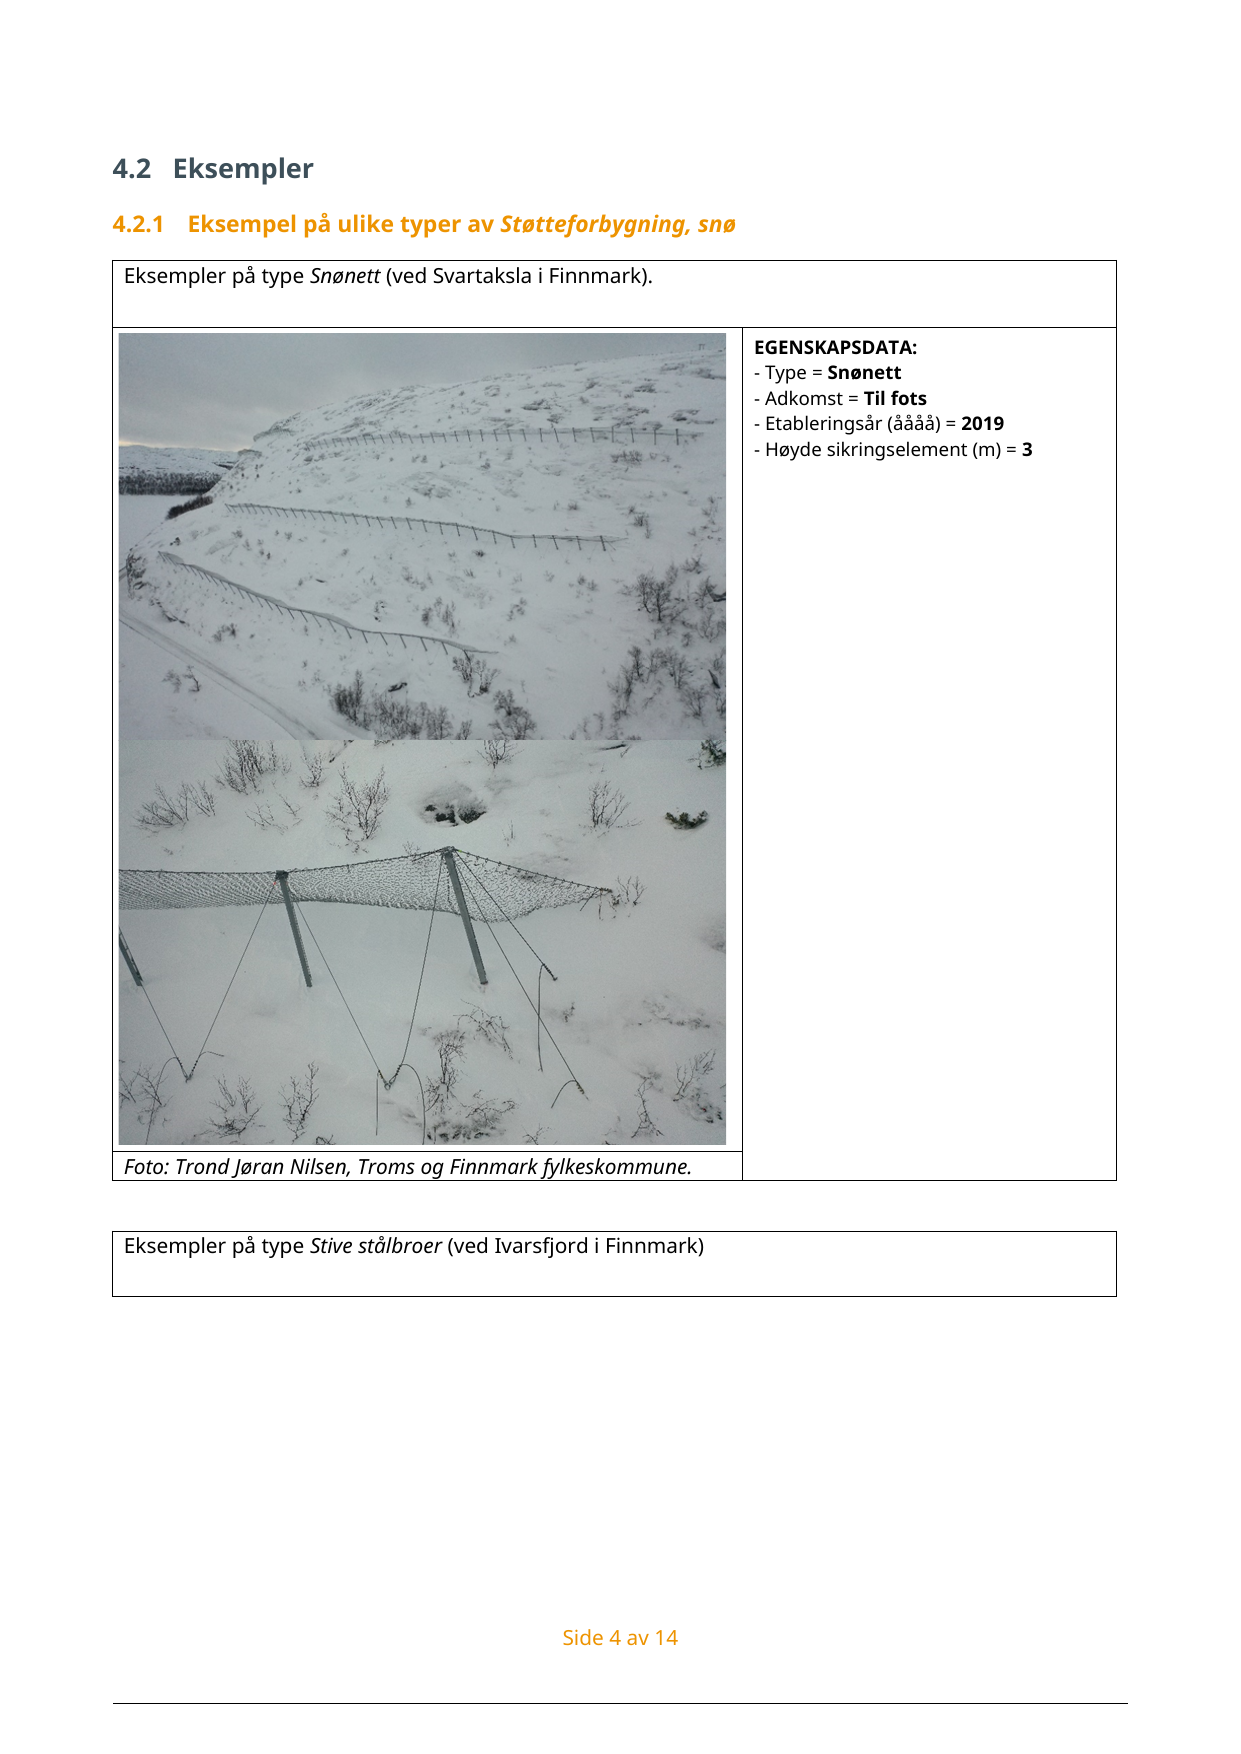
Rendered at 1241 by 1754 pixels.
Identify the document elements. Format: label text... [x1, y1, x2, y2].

table_cell Foto: Trond Jøran Nilsen, Troms og Finnmark fylkeskommune. [113, 1152, 742, 1180]
subtitle Eksempel på ulike typer av Støtteforbygning, snø [112, 208, 1128, 239]
table_header Eksempler på type Stive stålbroer (ved Ivarsfjord i Finnmark) [113, 1232, 1116, 1296]
table_header Eksempler på type Snønett (ved Svartaksla i Finnmark). [113, 261, 1116, 327]
table_cell [113, 328, 742, 1151]
table_cell EGENSKAPSDATA: - Type = Snønett - Adkomst = Til fots - Etableringsår (åååå) = 2019 - Høyde sikringselement (m) = 3 [743, 328, 1116, 1180]
picture [118, 333, 727, 1145]
subtitle Eksempler [112, 150, 1128, 187]
